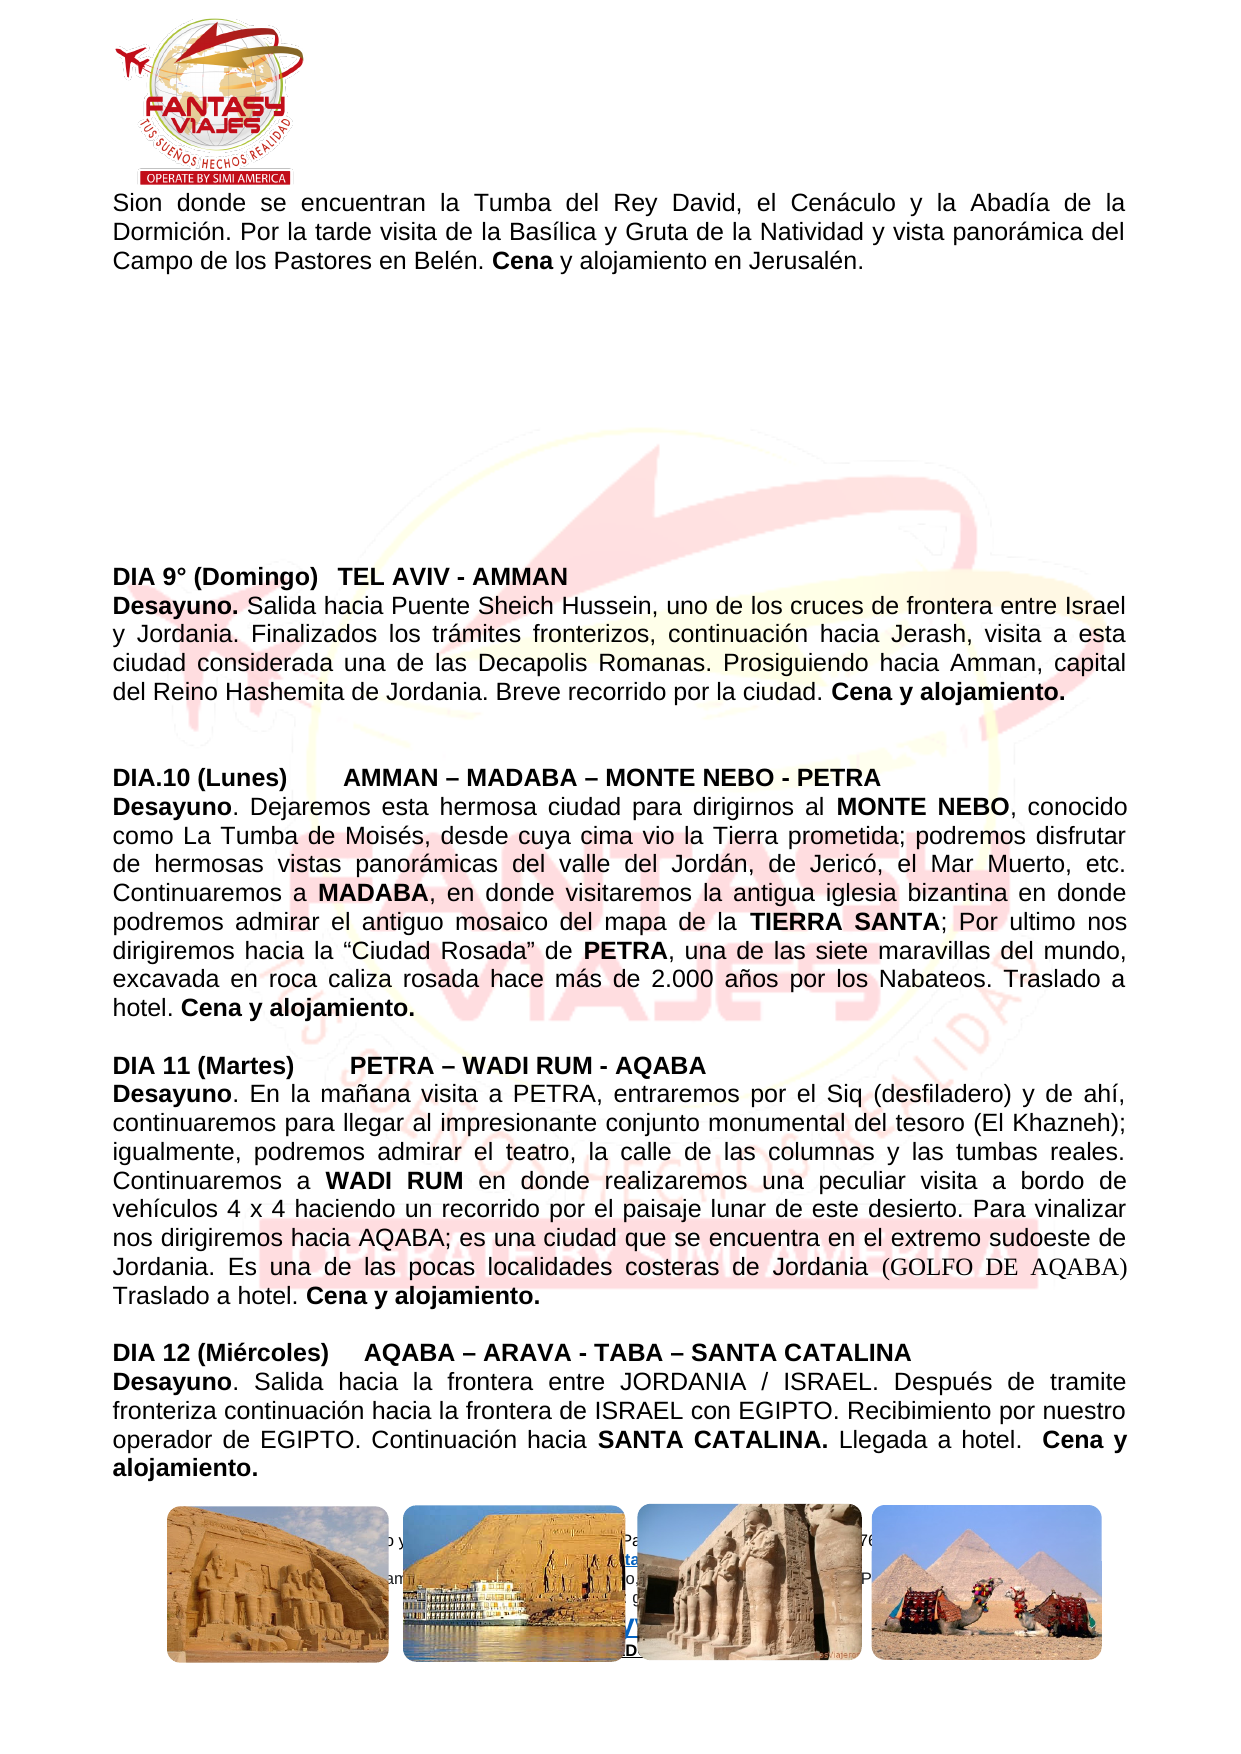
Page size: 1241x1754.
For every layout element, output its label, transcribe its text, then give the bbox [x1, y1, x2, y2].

text Desayuno. Salida hacia la ciudad antigua de Jerusalén para conocer el Muro de los Lamentos, la Vía Dolorosa y la Iglesia del Santo Sepulcro. Continuación hacia el Monte Sion donde se encuentran la Tumba del Rey David, el Cenáculo y la Abadía de la Dormición. Por la tarde visita de la Basílica y Gruta de la Natividad y vista panorámica del Campo de los Pastores en Belén. Cena y alojamiento en Jerusalén. [112, 188, 1128, 274]
picture [403, 1505, 626, 1662]
picture [112, 14, 307, 189]
picture [637, 1503, 862, 1661]
picture [167, 1506, 389, 1663]
text DIA.10 (Lunes) AMMAN – MADABA – MONTE NEBO - PETRA [112, 763, 1128, 792]
text DIA 12 (Miércoles) AQABA – ARAVA - TABA – SANTA CATALINA [112, 1338, 1128, 1367]
text Desayuno. Salida hacia Puente Sheich Hussein, uno de los cruces de frontera entre Israel y Jordania. Finalizados los trámites fronterizos, continuación hacia Jerash, visita a esta ciudad considerada una de las Decapolis Romanas. Prosiguiendo hacia Amman, capital del Reino Hashemita de Jordania. Breve recorrido por la ciudad. Cena y alojamiento. [112, 591, 1128, 706]
text Desayuno. Salida hacia la frontera entre JORDANIA / ISRAEL. Después de tramite fronteriza continuación hacia la frontera de ISRAEL con EGIPTO. Recibimiento por nuestro operador de EGIPTO. Continuación hacia SANTA CATALINA. Llegada a hotel. Cena y alojamiento. [112, 1367, 1128, 1482]
picture [871, 1505, 1102, 1660]
text DIA 9° (Domingo) TEL AVIV - AMMAN [112, 562, 1128, 591]
text Desayuno. Dejaremos esta hermosa ciudad para dirigirnos al MONTE NEBO, conocido como La Tumba de Moisés, desde cuya cima vio la Tierra prometida; podremos disfrutar de hermosas vistas panorámicas del valle del Jordán, de Jericó, el Mar Muerto, etc. Continuaremos a MADABA, en donde visitaremos la antigua iglesia bizantina en donde podremos admirar el antiguo mosaico del mapa de la TIERRA SANTA; Por ultimo nos dirigiremos hacia la “Ciudad Rosada” de PETRA, una de las siete maravillas del mundo, excavada en roca caliza rosada hace más de 2.000 años por los Nabateos. Traslado a hotel. Cena y alojamiento. [112, 792, 1128, 1022]
text DIA 11 (Martes) PETRA – WADI RUM - AQABA [112, 1051, 1128, 1079]
text Desayuno. En la mañana visita a PETRA, entraremos por el Siq (desfiladero) y de ahí, continuaremos para llegar al impresionante conjunto monumental del tesoro (El Khazneh); igualmente, podremos admirar el teatro, la calle de las columnas y las tumbas reales. Continuaremos a WADI RUM en donde realizaremos una peculiar visita a bordo de vehículos 4 x 4 haciendo un recorrido por el paisaje lunar de este desierto. Para vinalizar nos dirigiremos hacia AQABA; es una ciudad que se encuentra en el extremo sudoeste de Jordania. Es una de las pocas localidades costeras de Jordania (GOLFO DE AQABA) Traslado a hotel. Cena y alojamiento. [112, 1079, 1128, 1309]
